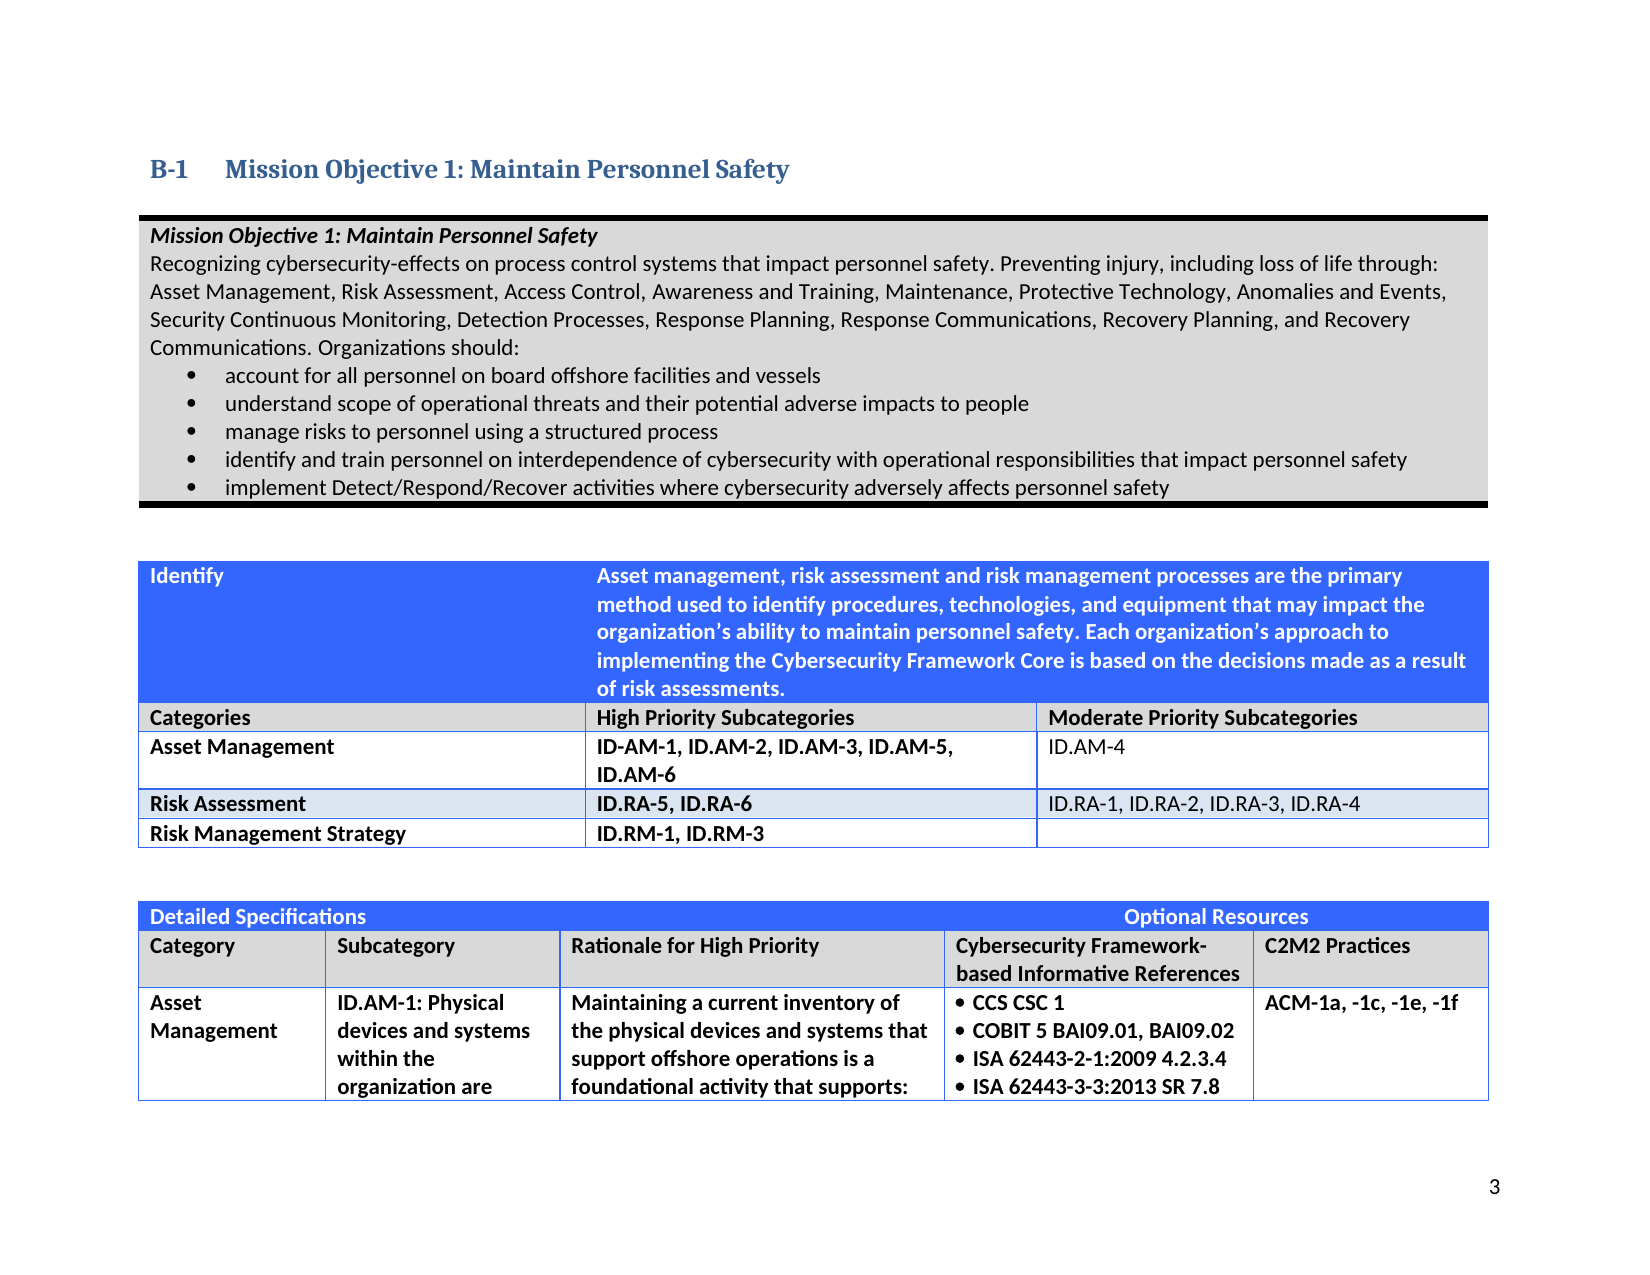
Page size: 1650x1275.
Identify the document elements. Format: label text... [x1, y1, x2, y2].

table_cell Asset Management [139, 988, 325, 1100]
table_cell Asset Management [139, 732, 585, 788]
table_cell High Priority Subcategories [586, 703, 1036, 731]
table_cell ID.RM-1, ID.RM-3 [586, 819, 1036, 847]
table_cell Risk Assessment [139, 790, 585, 817]
table_header Identify [139, 562, 585, 702]
subtitle B-1 Mission Objective 1: Maintain Personnel Safety [150, 154, 1500, 185]
table_cell Moderate Priority Subcategories [1037, 703, 1488, 731]
table_cell ID.RA-5, ID.RA-6 [586, 790, 1036, 817]
table_cell ID.AM-1: Physical devices and systems within the organization are inventoried [326, 988, 559, 1100]
table_cell Subcategory [326, 931, 559, 987]
table_cell Rationale for High Priority [561, 931, 944, 987]
table_cell Cybersecurity Framework-based Informative References [945, 931, 1253, 987]
table_header Detailed Specifications [139, 902, 944, 930]
table_header Mission Objective 1: Maintain Personnel Safety Recognizing cybersecurity-effects on process control systems that impact personnel safety. Preventing injury, including loss of life through: Asset Management, Risk Assessment, Access Control, Awareness and Training, Maintenance, Protective Technology, Anomalies and Events, Security Continuous Monitoring, Detection Processes, Response Planning, Response Communications, Recovery Planning, and Recovery Communications. Organizations should: account for all personnel on board offshore facilities and vessels understand scope of operational threats and their potential adverse impacts to people manage risks to personnel using a structured process identify and train personnel on interdependence of cybersecurity with operational responsibilities that impact personnel safety implement Detect/Respond/Recover activities where cybersecurity adversely affects personnel safety [139, 221, 1488, 501]
table_cell ID.RA-1, ID.RA-2, ID.RA-3, ID.RA-4 [1038, 790, 1488, 817]
table_cell ACM-1a, -1c, -1e, -1f [1254, 988, 1488, 1100]
table_cell ID-AM-1, ID.AM-2, ID.AM-3, ID.AM-5, ID.AM-6 [586, 732, 1036, 788]
table_cell Categories [139, 703, 585, 731]
table_cell Category [139, 931, 325, 987]
table_cell [1038, 819, 1488, 847]
table_header Optional Resources [945, 902, 1488, 930]
table_cell C2M2 Practices [1254, 931, 1488, 987]
table_cell Risk Management Strategy [139, 819, 585, 847]
table_header Asset management, risk assessment and risk management processes are the primary method used to identify procedures, technologies, and equipment that may impact the organization’s ability to maintain personnel safety. Each organization’s approach to implementing the Cybersecurity Framework Core is based on the decisions made as a result of risk assessments. [586, 562, 1488, 702]
table_cell ID.AM-4 [1038, 732, 1488, 788]
